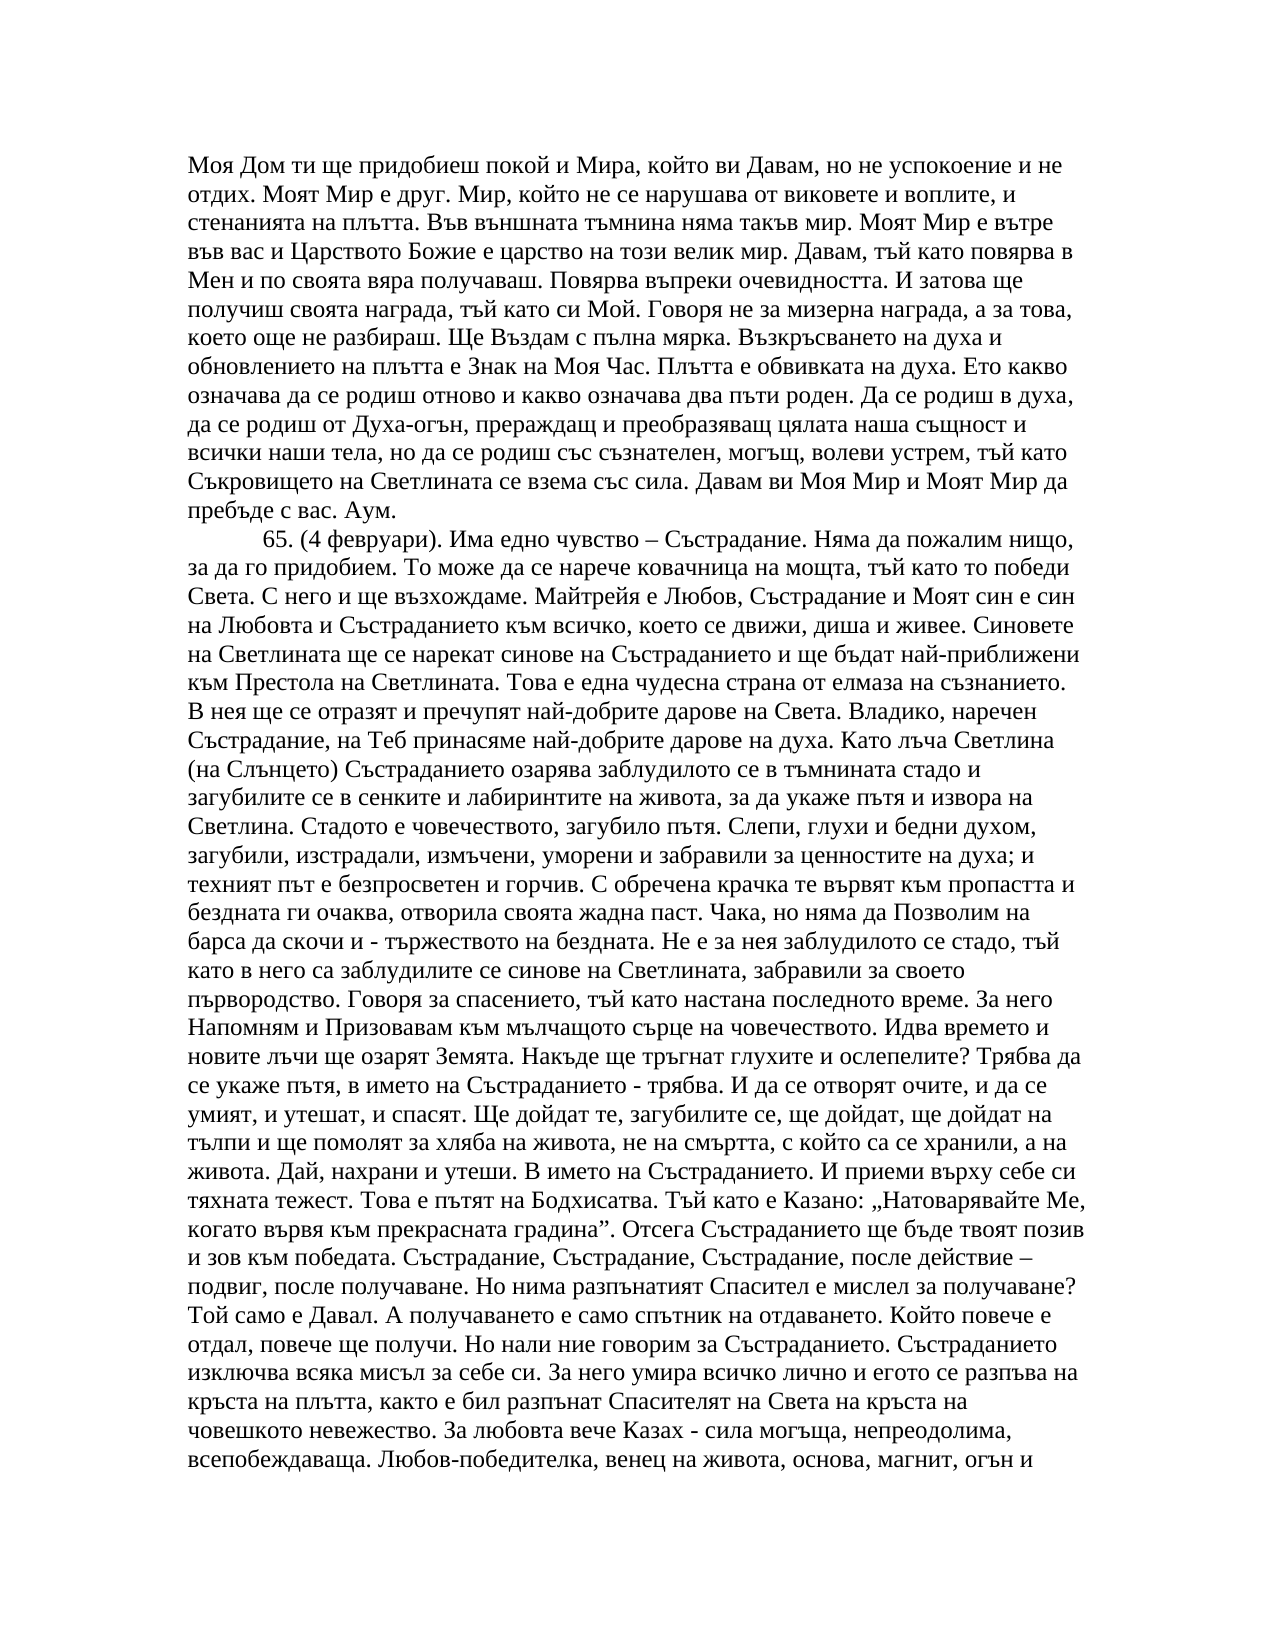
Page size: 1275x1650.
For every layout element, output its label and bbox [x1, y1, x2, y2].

text [187, 524, 1087, 1472]
text [187, 150, 1087, 524]
